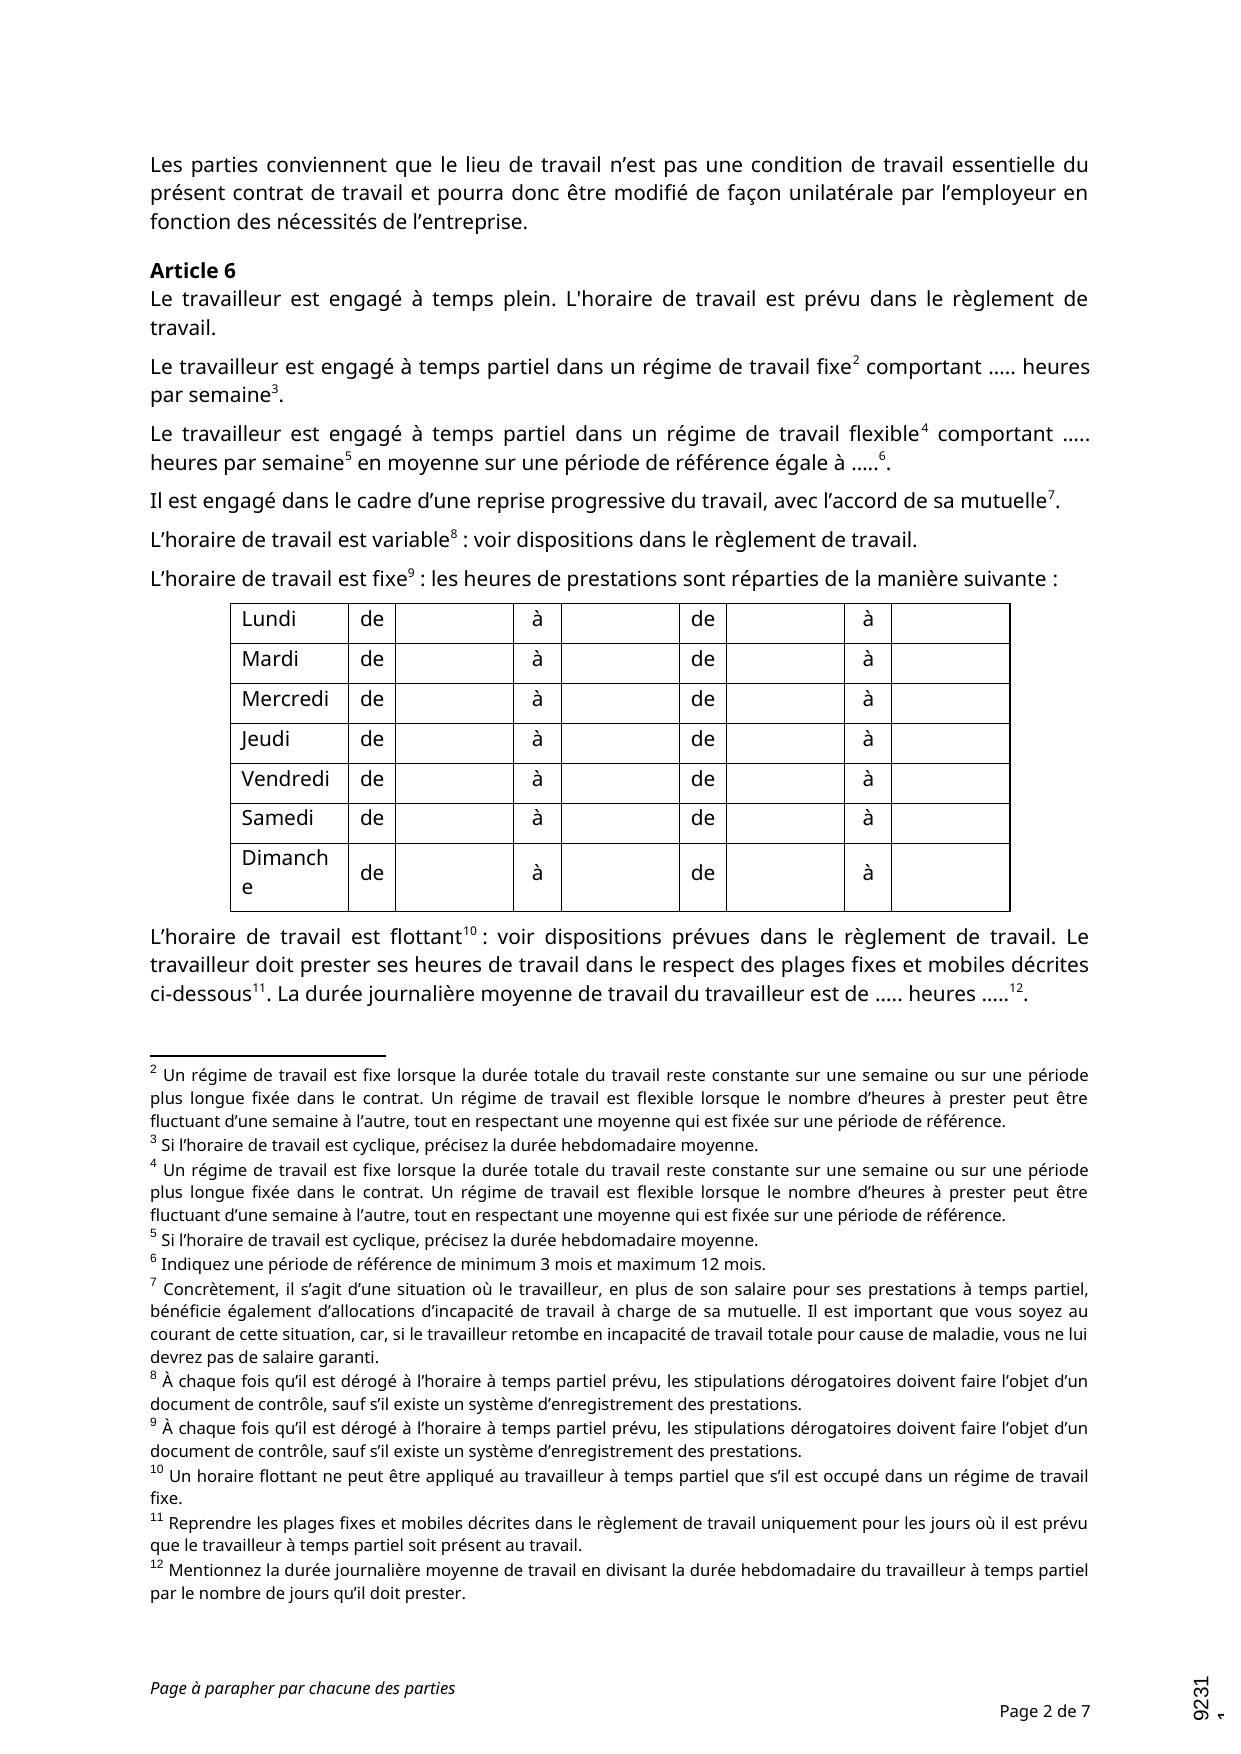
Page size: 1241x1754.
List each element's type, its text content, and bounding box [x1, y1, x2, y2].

table_cell [727, 724, 844, 763]
table_cell Mardi [231, 644, 348, 683]
table_header [892, 604, 1009, 643]
table_cell [396, 764, 513, 802]
table_cell de [349, 804, 395, 842]
table_cell [892, 844, 1009, 911]
table_cell de [349, 764, 395, 802]
text Les parties conviennent que le lieu de travail n’est pas une condition de travail essentielle du présent contrat de travail et pourra donc être modifié de façon unilatérale par l’employeur en fonction des nécessités de l’entreprise. [150, 150, 1090, 235]
table_cell à [514, 724, 561, 763]
table_cell de [680, 844, 726, 911]
table_cell de [680, 764, 726, 802]
table_cell à [845, 684, 891, 723]
table_cell [727, 644, 844, 683]
table_cell à [514, 844, 561, 911]
table_header à [514, 604, 561, 643]
table_cell de [349, 644, 395, 683]
table_cell [396, 804, 513, 842]
text Le travailleur est engagé à temps plein. L'horaire de travail est prévu dans le règlement de travail. [150, 284, 1090, 341]
table_cell à [845, 804, 891, 842]
table_cell [396, 724, 513, 763]
text L’horaire de travail est flottant : voir dispositions prévues dans le règlement de travail. Le travailleur doit prester ses heures de travail dans le respect des plages fixes et mobiles décrites ci-dessous. La durée journalière moyenne de travail du travailleur est de heures . [150, 922, 1090, 1007]
text Il est engagé dans le cadre d’une reprise progressive du travail, avec l’accord de sa mutuelle. [150, 486, 1090, 515]
table_cell de [349, 684, 395, 723]
text L’horaire de travail est variable : voir dispositions dans le règlement de travail. [150, 525, 1090, 554]
table_cell à [514, 804, 561, 842]
table_cell à [514, 644, 561, 683]
table_cell à [845, 724, 891, 763]
table_cell Mercredi [231, 684, 348, 723]
table_cell [562, 764, 679, 802]
table_cell [562, 844, 679, 911]
table_cell [562, 804, 679, 842]
table_cell de [680, 684, 726, 723]
table_cell [892, 724, 1009, 763]
table_cell de [349, 724, 395, 763]
table_cell [396, 644, 513, 683]
table_header [396, 604, 513, 643]
table_cell à [845, 764, 891, 802]
table_header de [349, 604, 395, 643]
text L’horaire de travail est fixe : les heures de prestations sont réparties de la manière suivante : [150, 564, 1090, 593]
table_cell [562, 684, 679, 723]
table_cell de [680, 804, 726, 842]
table_cell Jeudi [231, 724, 348, 763]
table_cell Samedi [231, 804, 348, 842]
table_cell Vendredi [231, 764, 348, 802]
table_cell à [845, 844, 891, 911]
table_header Lundi [231, 604, 348, 643]
table_cell de [349, 844, 395, 911]
table_cell de [680, 644, 726, 683]
table_cell [892, 764, 1009, 802]
table_cell [727, 684, 844, 723]
table_header de [680, 604, 726, 643]
table_cell [396, 684, 513, 723]
text Le travailleur est engagé à temps partiel dans un régime de travail flexible comportant heures par semaine en moyenne sur une période de référence égale à . [150, 419, 1090, 476]
table_cell [396, 844, 513, 911]
table_cell de [680, 724, 726, 763]
table_header [562, 604, 679, 643]
text Le travailleur est engagé à temps partiel dans un régime de travail fixe comportant heures par semaine. [150, 352, 1090, 409]
table_cell à [514, 684, 561, 723]
table_cell Dimanche [231, 844, 348, 911]
table_cell [892, 804, 1009, 842]
table_cell à [845, 644, 891, 683]
table_cell [562, 644, 679, 683]
table_cell [892, 644, 1009, 683]
table_header [727, 604, 844, 643]
table_cell [727, 844, 844, 911]
table_header à [845, 604, 891, 643]
table_cell [562, 724, 679, 763]
table_cell [727, 764, 844, 802]
table_cell à [514, 764, 561, 802]
table_cell [727, 804, 844, 842]
table_cell [892, 684, 1009, 723]
